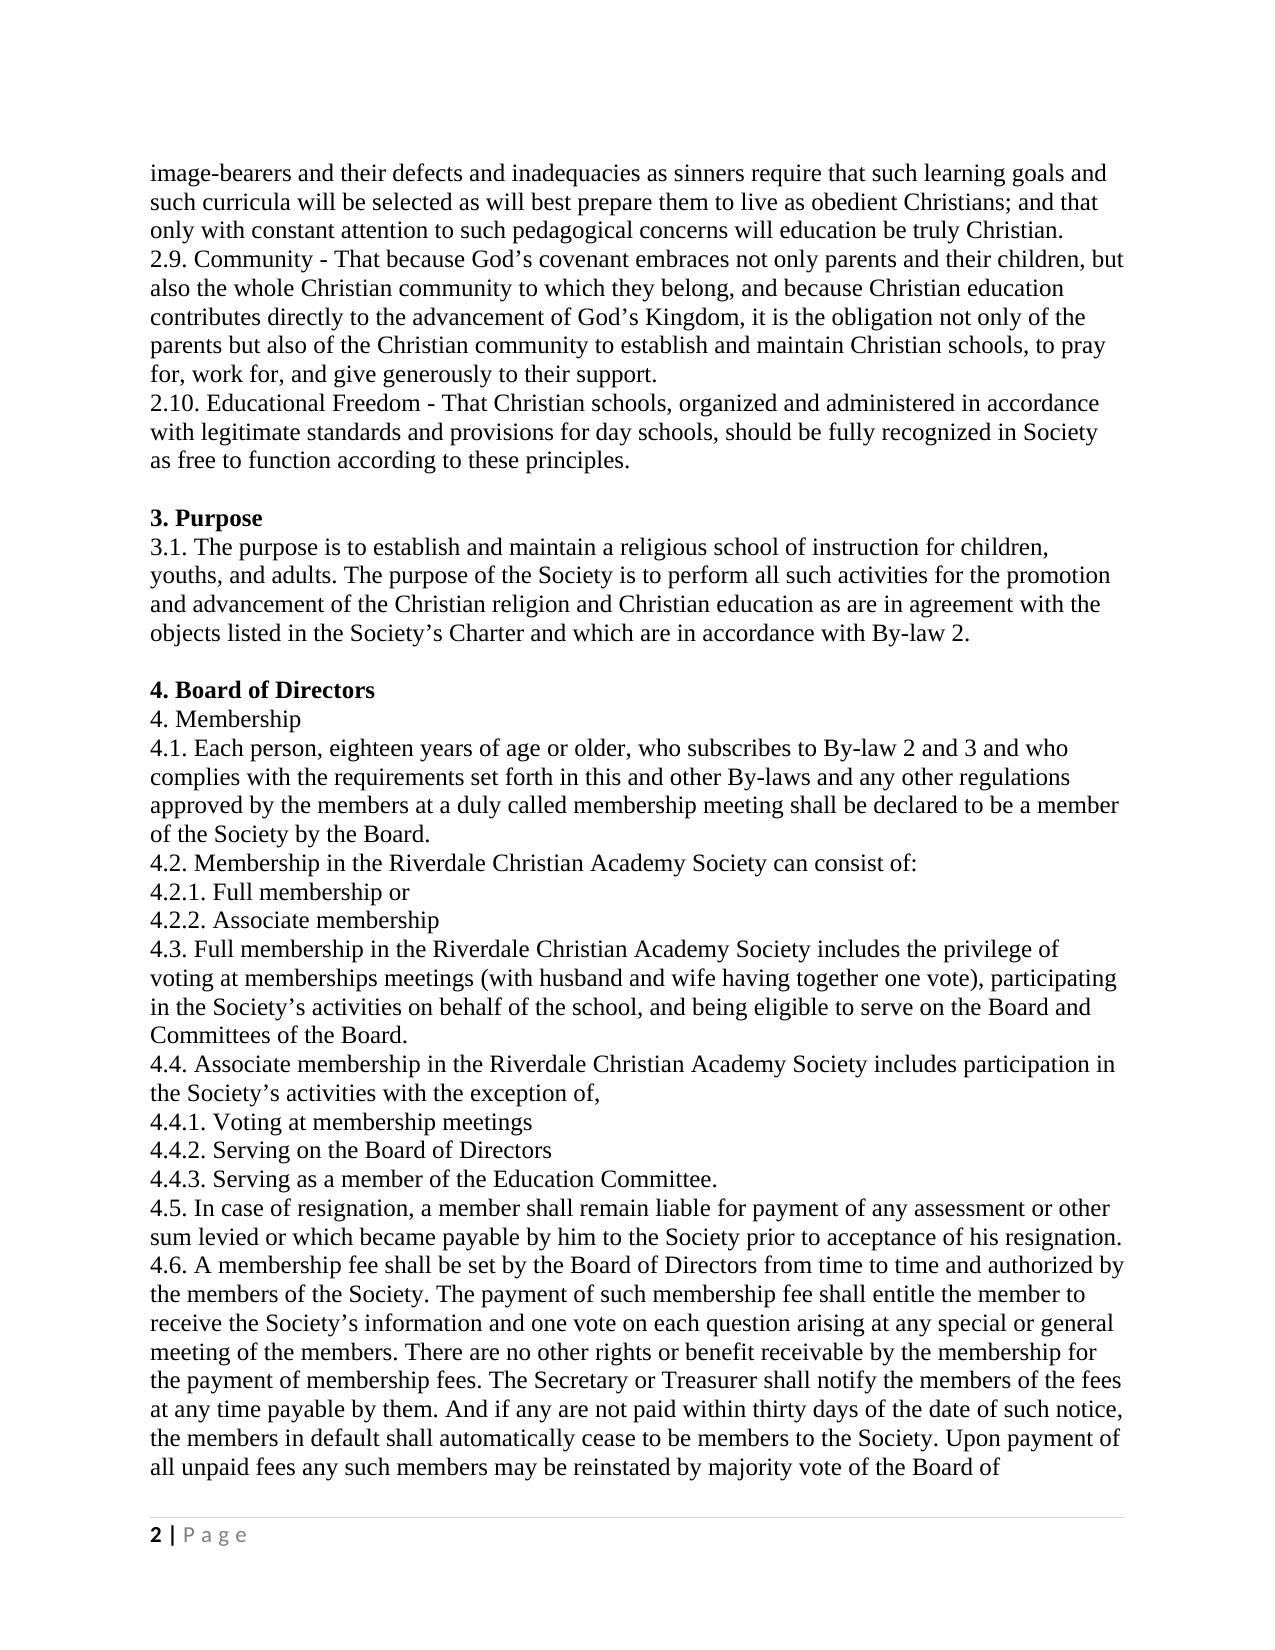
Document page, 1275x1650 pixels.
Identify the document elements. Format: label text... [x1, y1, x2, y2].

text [150, 158, 1125, 244]
text 4.2. Membership in the Riverdale Christian Academy Society can consist of: [150, 848, 1125, 877]
text 4.4. Associate membership in the Riverdale Christian Academy Society includes participation in the Society’s activities with the exception of, [150, 1049, 1125, 1107]
text 4.4.3. Serving as a member of the Education Committee. [150, 1164, 1125, 1193]
text 2.9. Community - That because God’s covenant embraces not only parents and their children, but also the whole Christian community to which they belong, and because Christian education contributes directly to the advancement of God’s Kingdom, it is the obligation not only of the parents but also of the Christian community to establish and maintain Christian schools, to pray for, work for, and give generously to their support. [150, 244, 1125, 388]
text 4.4.2. Serving on the Board of Directors [150, 1135, 1125, 1164]
text 4.3. Full membership in the Riverdale Christian Academy Society includes the privilege of voting at memberships meetings (with husband and wife having together one vote), participating in the Society’s activities on behalf of the school, and being eligible to serve on the Board and Committees of the Board. [150, 934, 1125, 1049]
text 4. Membership [150, 704, 1125, 733]
text 4.5. In case of resignation, a member shall remain liable for payment of any assessment or other sum levied or which became payable by him to the Society prior to acceptance of his resignation. [150, 1193, 1125, 1250]
text 4.2.1. Full membership or [150, 877, 1125, 905]
text 3.1. The purpose is to establish and maintain a religious school of instruction for children, youths, and adults. The purpose of the Society is to perform all such activities for the promotion and advancement of the Christian religion and Christian education as are in agreement with the objects listed in the Society’s Charter and which are in accordance with By-law 2. [150, 532, 1125, 647]
text 4.2.2. Associate membership [150, 905, 1125, 934]
text 4.6. A membership fee shall be set by the Board of Directors from time to time and authorized by the members of the Society. The payment of such membership fee shall entitle the member to receive the Society’s information and one vote on each question arising at any special or general meeting of the members. There are no other rights or benefit receivable by the membership for the payment of membership fees. The Secretary or Treasurer shall notify the members of the fees at any time payable by them. And if any are not paid within thirty days of the date of such notice, the members in default shall automatically cease to be members to the Society. Upon payment of all unpaid fees any such members may be reinstated by majority vote of the Board of [150, 1250, 1125, 1480]
text 4. Board of Directors [150, 675, 1125, 704]
text 4.1. Each person, eighteen years of age or older, who subscribes to By-law 2 and 3 and who complies with the requirements set forth in this and other By-laws and any other regulations approved by the members at a duly called membership meeting shall be declared to be a member of the Society by the Board. [150, 733, 1125, 848]
text 3. Purpose [150, 503, 1125, 532]
text 2.10. Educational Freedom - That Christian schools, organized and administered in accordance with legitimate standards and provisions for day schools, should be fully recognized in Society as free to function according to these principles. [150, 388, 1125, 474]
text 4.4.1. Voting at membership meetings [150, 1107, 1125, 1135]
